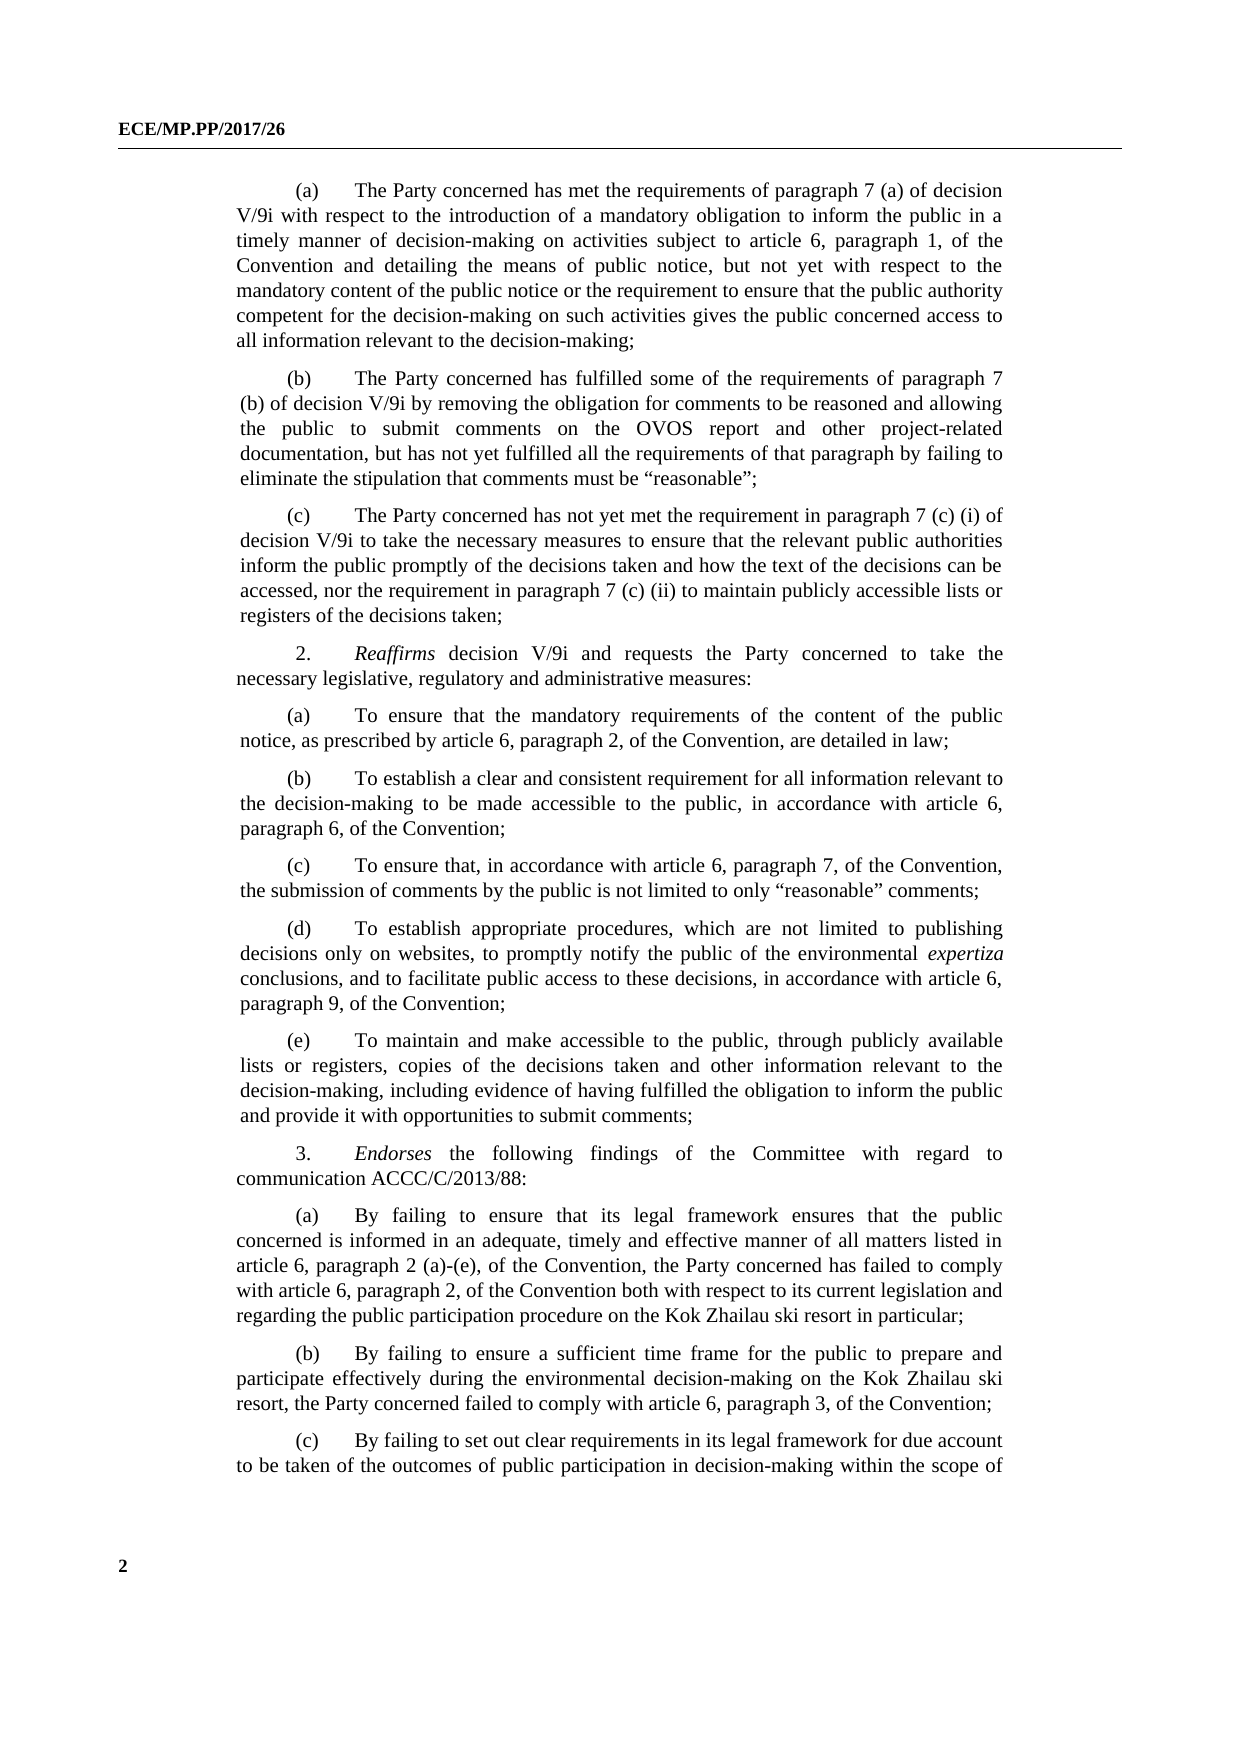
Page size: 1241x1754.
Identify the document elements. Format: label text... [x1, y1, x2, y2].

text 3. Endorses the following findings of the Committee with regard to communication ACCC/C/2013/88: [236, 1140, 1004, 1190]
text (c) The Party concerned has not yet met the requirement in paragraph 7 (c) (i) of decision V/9i to take the necessary measures to ensure that the relevant public authorities inform the public promptly of the decisions taken and how the text of the decisions can be accessed, nor the requirement in paragraph 7 (c) (ii) to maintain publicly accessible lists or registers of the decisions taken; [240, 502, 1004, 627]
text (b) To establish a clear and consistent requirement for all information relevant to the decision-making to be made accessible to the public, in accordance with article 6, paragraph 6, of the Convention; [240, 765, 1004, 840]
text (b) By failing to ensure a sufficient time frame for the public to prepare and participate effectively during the environmental decision-making on the Kok Zhailau ski resort, the Party concerned failed to comply with article 6, paragraph 3, of the Convention; [236, 1340, 1004, 1415]
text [236, 1427, 1004, 1477]
text (a) The Party concerned has met the requirements of paragraph 7 (a) of decision V/9i with respect to the introduction of a mandatory obligation to inform the public in a timely manner of decision-making on activities subject to article 6, paragraph 1, of the Convention and detailing the means of public notice, but not yet with respect to the mandatory content of the public notice or the requirement to ensure that the public authority competent for the decision-making on such activities gives the public concerned access to all information relevant to the decision-making; [236, 177, 1004, 352]
text (a) To ensure that the mandatory requirements of the content of the public notice, as prescribed by article 6, paragraph 2, of the Convention, are detailed in law; [240, 702, 1004, 752]
text (e) To maintain and make accessible to the public, through publicly available lists or registers, copies of the decisions taken and other information relevant to the decision-making, including evidence of having fulfilled the obligation to inform the public and provide it with opportunities to submit comments; [240, 1027, 1004, 1127]
text (c) To ensure that, in accordance with article 6, paragraph 7, of the Convention, the submission of comments by the public is not limited to only “reasonable” comments; [240, 852, 1004, 902]
text 2. Reaffirms decision V/9i and requests the Party concerned to take the necessary legislative, regulatory and administrative measures: [236, 640, 1004, 690]
text (a) By failing to ensure that its legal framework ensures that the public concerned is informed in an adequate, timely and effective manner of all matters listed in article 6, paragraph 2 (a)-(e), of the Convention, the Party concerned has failed to comply with article 6, paragraph 2, of the Convention both with respect to its current legislation and regarding the public participation procedure on the Kok Zhailau ski resort in particular; [236, 1202, 1004, 1327]
text (d) To establish appropriate procedures, which are not limited to publishing decisions only on websites, to promptly notify the public of the environmental expertiza conclusions, and to facilitate public access to these decisions, in accordance with article 6, paragraph 9, of the Convention; [240, 915, 1004, 1015]
text (b) The Party concerned has fulfilled some of the requirements of paragraph 7 (b) of decision V/9i by removing the obligation for comments to be reasoned and allowing the public to submit comments on the OVOS report and other project-related documentation, but has not yet fulfilled all the requirements of that paragraph by failing to eliminate the stipulation that comments must be “reasonable”; [240, 365, 1004, 490]
